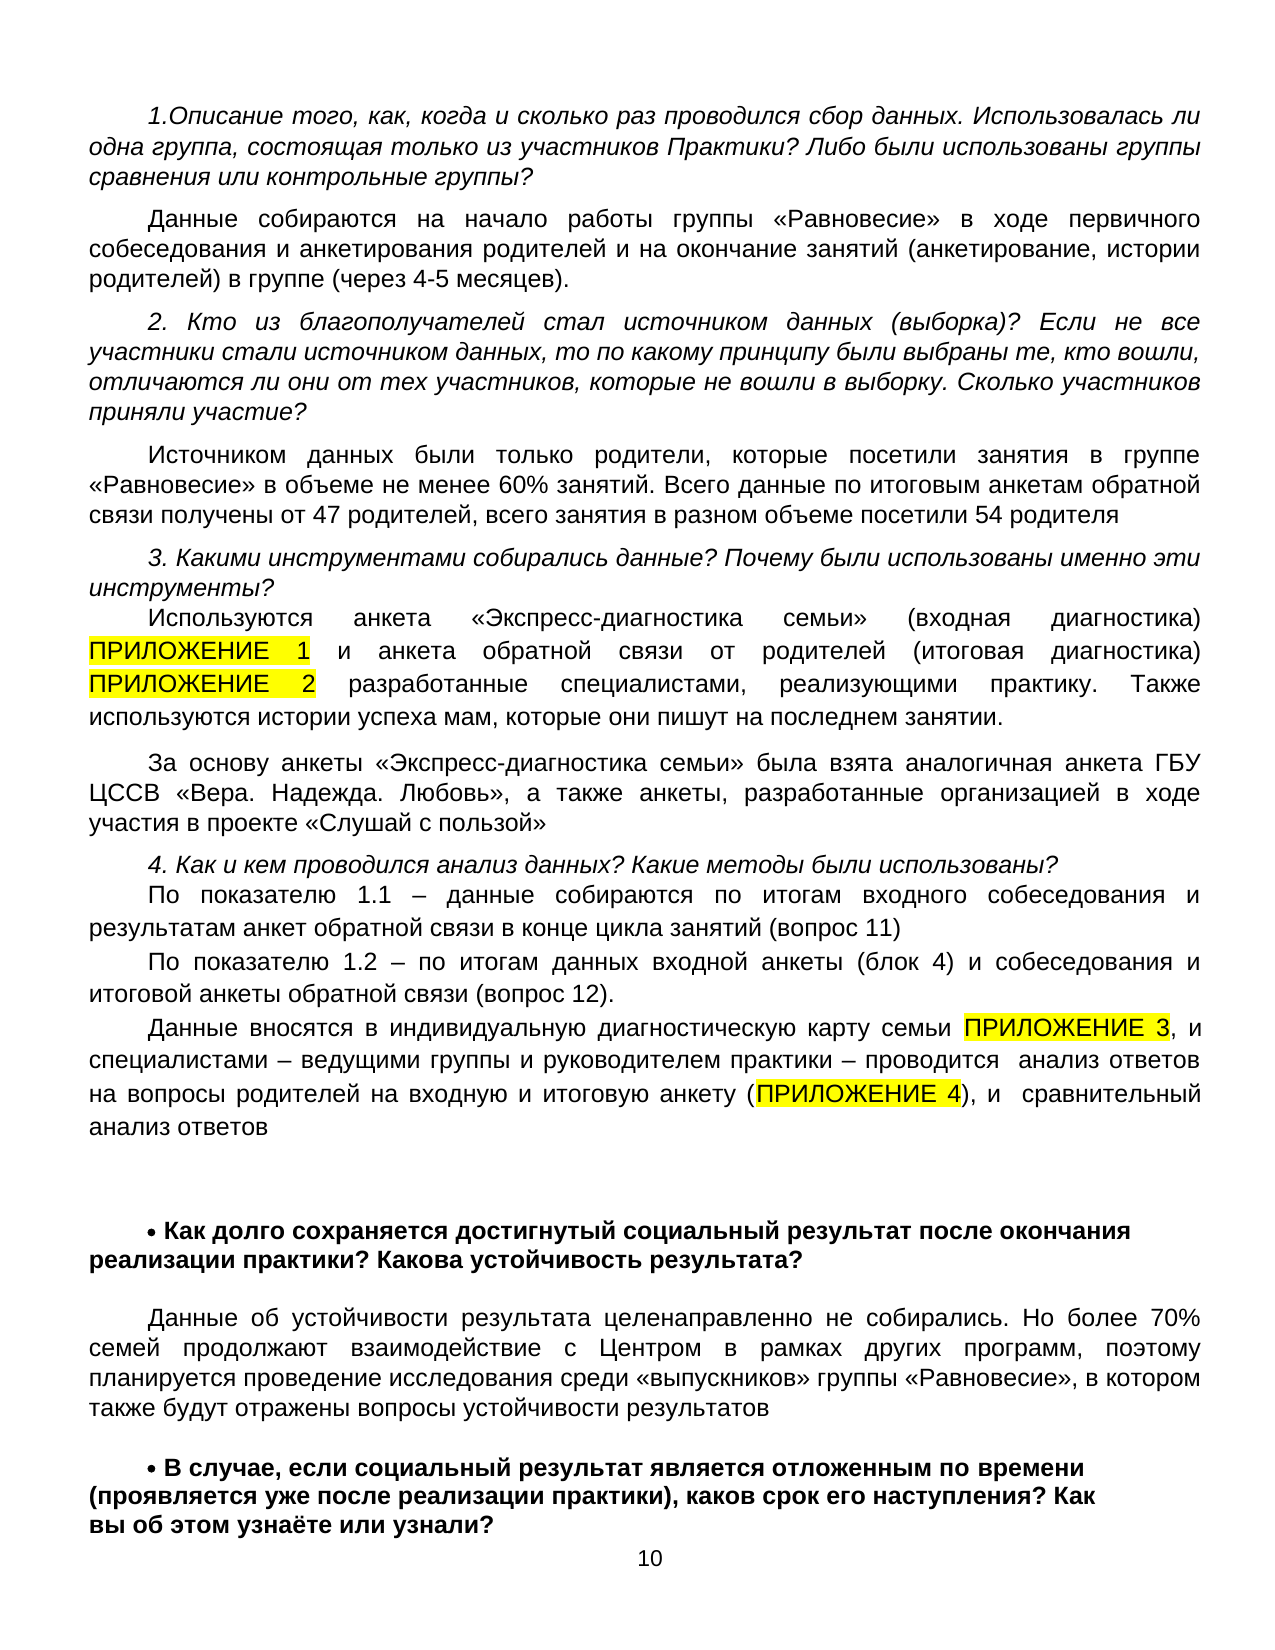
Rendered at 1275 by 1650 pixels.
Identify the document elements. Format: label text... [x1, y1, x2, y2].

text Данные вносятся в индивидуальную диагностическую карту семьи ПРИЛОЖЕНИЕ 3, и специалистами – ведущими группы и руководителем практики – проводится анализ ответов на вопросы родителей на входную и итоговую анкету (ПРИЛОЖЕНИЕ 4), и сравнительный анализ ответов [89, 1012, 1202, 1140]
text Источником данных были только родители, которые посетили занятия в группе «Равновесие» в объеме не менее 60% занятий. Всего данные по итоговым анкетам обратной связи получены от 47 родителей, всего занятия в разном объеме посетили 54 родителя [89, 440, 1202, 529]
text Данные собираются на начало работы группы «Равновесие» в ходе первичного собеседования и анкетирования родителей и на окончание занятий (анкетирование, истории родителей) в группе (через 4-5 месяцев). [89, 204, 1202, 293]
text Используются анкета «Экспресс-диагностика семьи» (входная диагностика) ПРИЛОЖЕНИЕ 1 и анкета обратной связи от родителей (итоговая диагностика) ПРИЛОЖЕНИЕ 2 разработанные специалистами, реализующими практику. Также используются истории успеха мам, которые они пишут на последнем занятии. [89, 603, 1202, 731]
text 2. Кто из благополучателей стал источником данных (выборка)? Если не все участники стали источником данных, то по какому принципу были выбраны те, кто вошли, отличаются ли они от тех участников, которые не вошли в выборку. Сколько участников приняли участие? [89, 307, 1202, 426]
list Как долго сохраняется достигнутый социальный результат после окончания реализации практики? Какова устойчивость результата? [89, 1216, 1202, 1274]
text 1.Описание того, как, когда и сколько раз проводился сбор данных. Использовалась ли одна группа, состоящая только из участников Практики? Либо были использованы группы сравнения или контрольные группы? [89, 101, 1202, 190]
text По показателю 1.2 – по итогам данных входной анкеты (блок 4) и собеседования и итоговой анкеты обратной связи (вопрос 12). [89, 946, 1202, 1008]
text 3. Какими инструментами собирались данные? Почему были использованы именно эти инструменты? [89, 543, 1202, 602]
text 4. Как и кем проводился анализ данных? Какие методы были использованы? [89, 850, 1202, 879]
text За основу анкеты «Экспресс-диагностика семьи» была взята аналогичная анкета ГБУ ЦССВ «Вера. Надежда. Любовь», а также анкеты, разработанные организацией в ходе участия в проекте «Слушай с пользой» [89, 747, 1202, 836]
list В случае, если социальный результат является отложенным по времени (проявляется уже после реализации практики), каков срок его наступления? Как вы об этом узнаёте или узнали? [89, 1453, 1202, 1539]
text Данные об устойчивости результата целенаправленно не собирались. Но более 70% семей продолжают взаимодействие с Центром в рамках других программ, поэтому планируется проведение исследования среди «выпускников» группы «Равновесие», в котором также будут отражены вопросы устойчивости результатов [89, 1303, 1202, 1422]
text По показателю 1.1 – данные собираются по итогам входного собеседования и результатам анкет обратной связи в конце цикла занятий (вопрос 11) [89, 880, 1202, 942]
